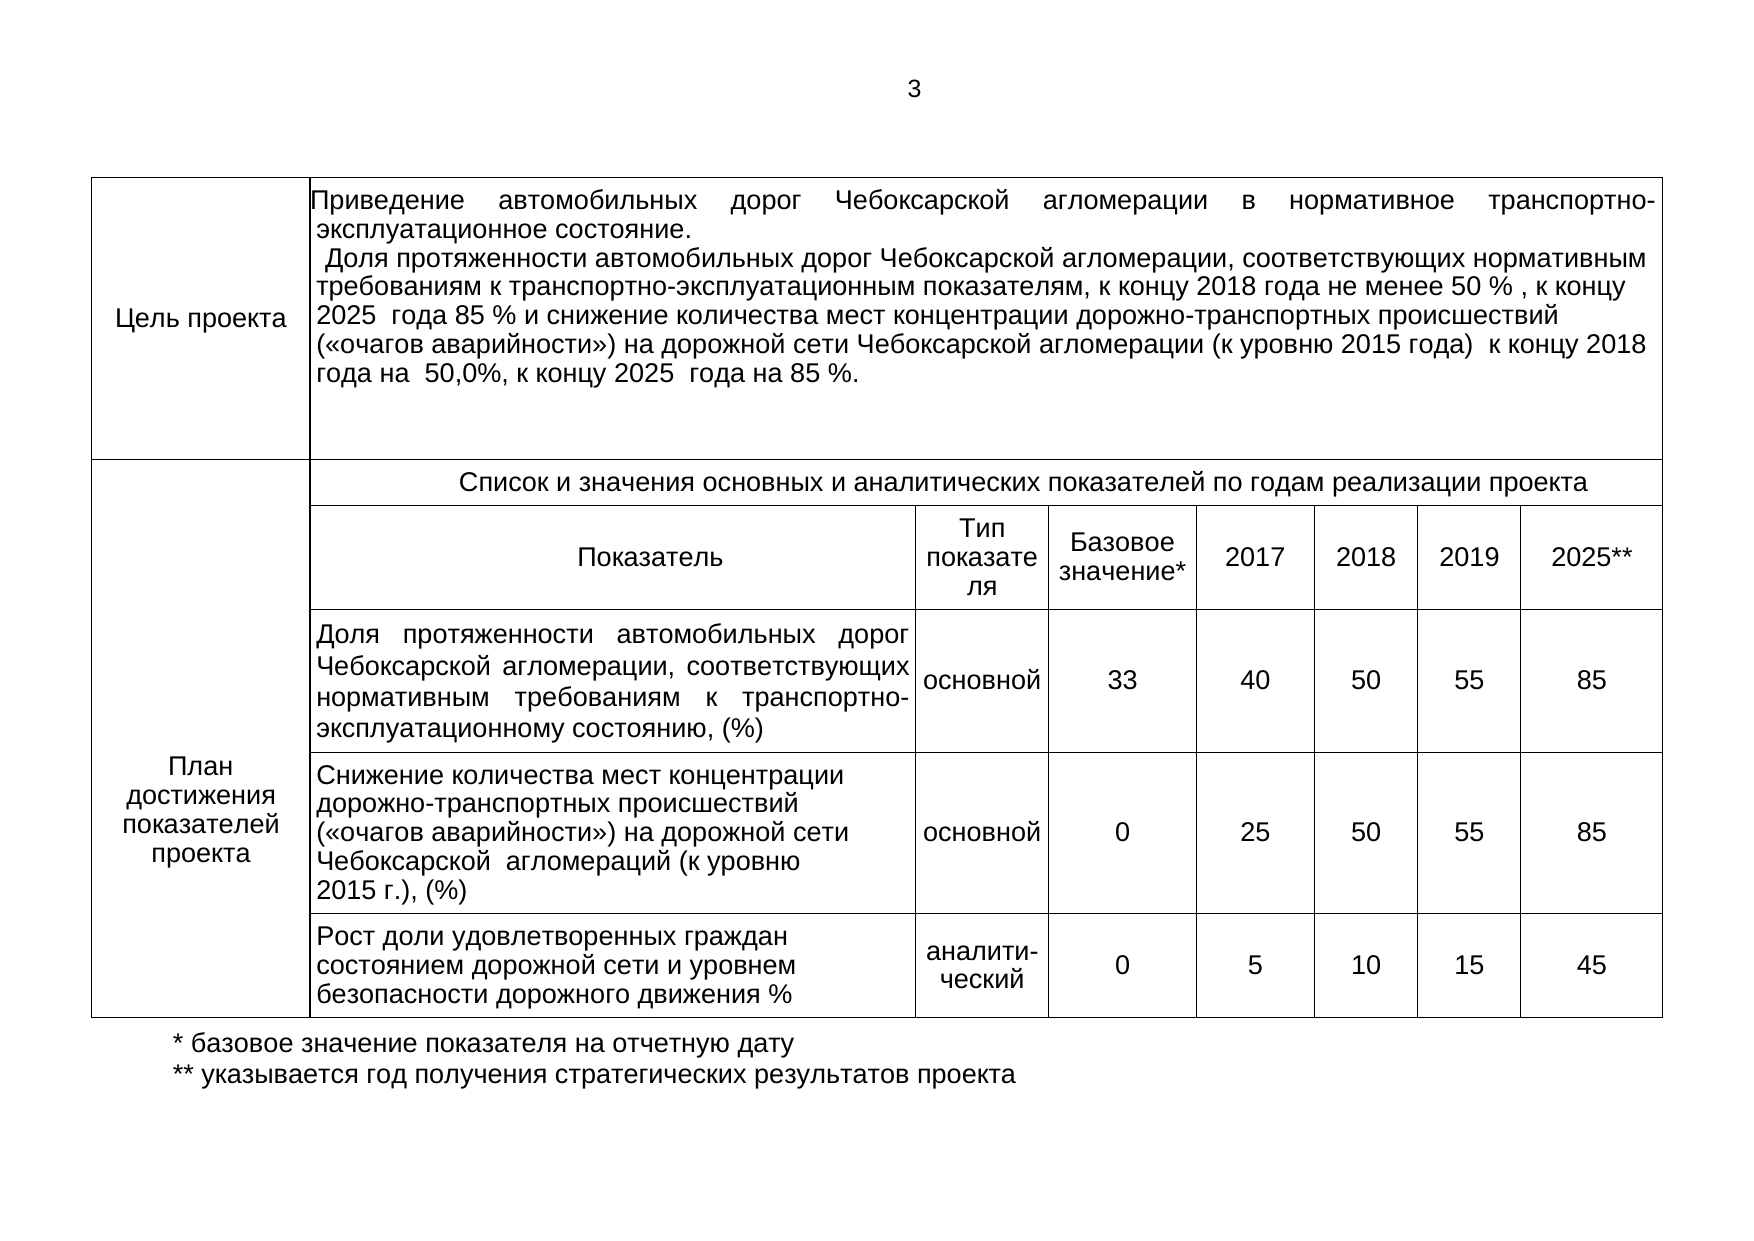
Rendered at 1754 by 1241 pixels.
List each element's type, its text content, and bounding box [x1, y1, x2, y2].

table_cell 40 [1197, 610, 1314, 752]
table_cell 85 [1521, 753, 1662, 913]
table_cell 50 [1315, 753, 1417, 913]
table_cell 0 [1049, 753, 1196, 913]
table_cell 2018 [1315, 506, 1417, 609]
table_cell 10 [1315, 914, 1417, 1017]
table_cell 15 [1418, 914, 1520, 1017]
table_cell 55 [1418, 610, 1520, 752]
table_cell 5 [1197, 914, 1314, 1017]
table_cell Снижение количества мест концентрации дорожно-транспортных происшествий («очагов аварийности») на дорожной сети Чебоксарской агломераций (к уровню 2015 г.), (%) [311, 753, 915, 913]
table_cell План достижения показателей проекта [92, 460, 309, 1017]
table_cell 45 [1521, 914, 1662, 1017]
table_cell 25 [1197, 753, 1314, 913]
table_cell Список и значения основных и аналитических показателей по годам реализации проекта [311, 460, 1662, 505]
table_cell Приведение автомобильных дорог Чебоксарской агломерации в нормативное транспортно-эксплуатационное состояние. Доля протяженности автомобильных дорог Чебоксарской агломерации, соответствующих нормативным требованиям к транспортно-эксплуатационным показателям, к концу 2018 года не менее 50 % , к концу 2025 года 85 % и снижение количества мест концентрации дорожно-транспортных происшествий («очагов аварийности») на дорожной сети Чебоксарской агломерации (к уровню 2015 года) к концу 2018 года на 50,0%, к концу 2025 года на 85 %. [311, 178, 1662, 459]
table_cell 2017 [1197, 506, 1314, 609]
table_cell Показатель [311, 506, 915, 609]
table_cell * базовое значение показателя на отчетную дату ** указывается год получения стратегических результатов проекта [92, 1018, 1662, 1129]
table_cell 0 [1049, 914, 1196, 1017]
table_cell Цель проекта [92, 178, 309, 459]
table_cell 2019 [1418, 506, 1520, 609]
table_cell основной [916, 753, 1048, 913]
table_cell Тип показателя [916, 506, 1048, 609]
table_cell Доля протяженности автомобильных дорог Чебоксарской агломерации, соответствующих нормативным требованиям к транспортно-эксплуатационному состоянию, (%) [311, 610, 915, 752]
table_cell аналити-ческий [916, 914, 1048, 1017]
table_cell 85 [1521, 610, 1662, 752]
table_cell Рост доли удовлетворенных граждан состоянием дорожной сети и уровнем безопасности дорожного движения % [311, 914, 915, 1017]
table_cell 2025** [1521, 506, 1662, 609]
table_cell 50 [1315, 610, 1417, 752]
table_cell 55 [1418, 753, 1520, 913]
table_cell 33 [1049, 610, 1196, 752]
table_cell Базовое значение* [1049, 506, 1196, 609]
table_cell основной [916, 610, 1048, 752]
